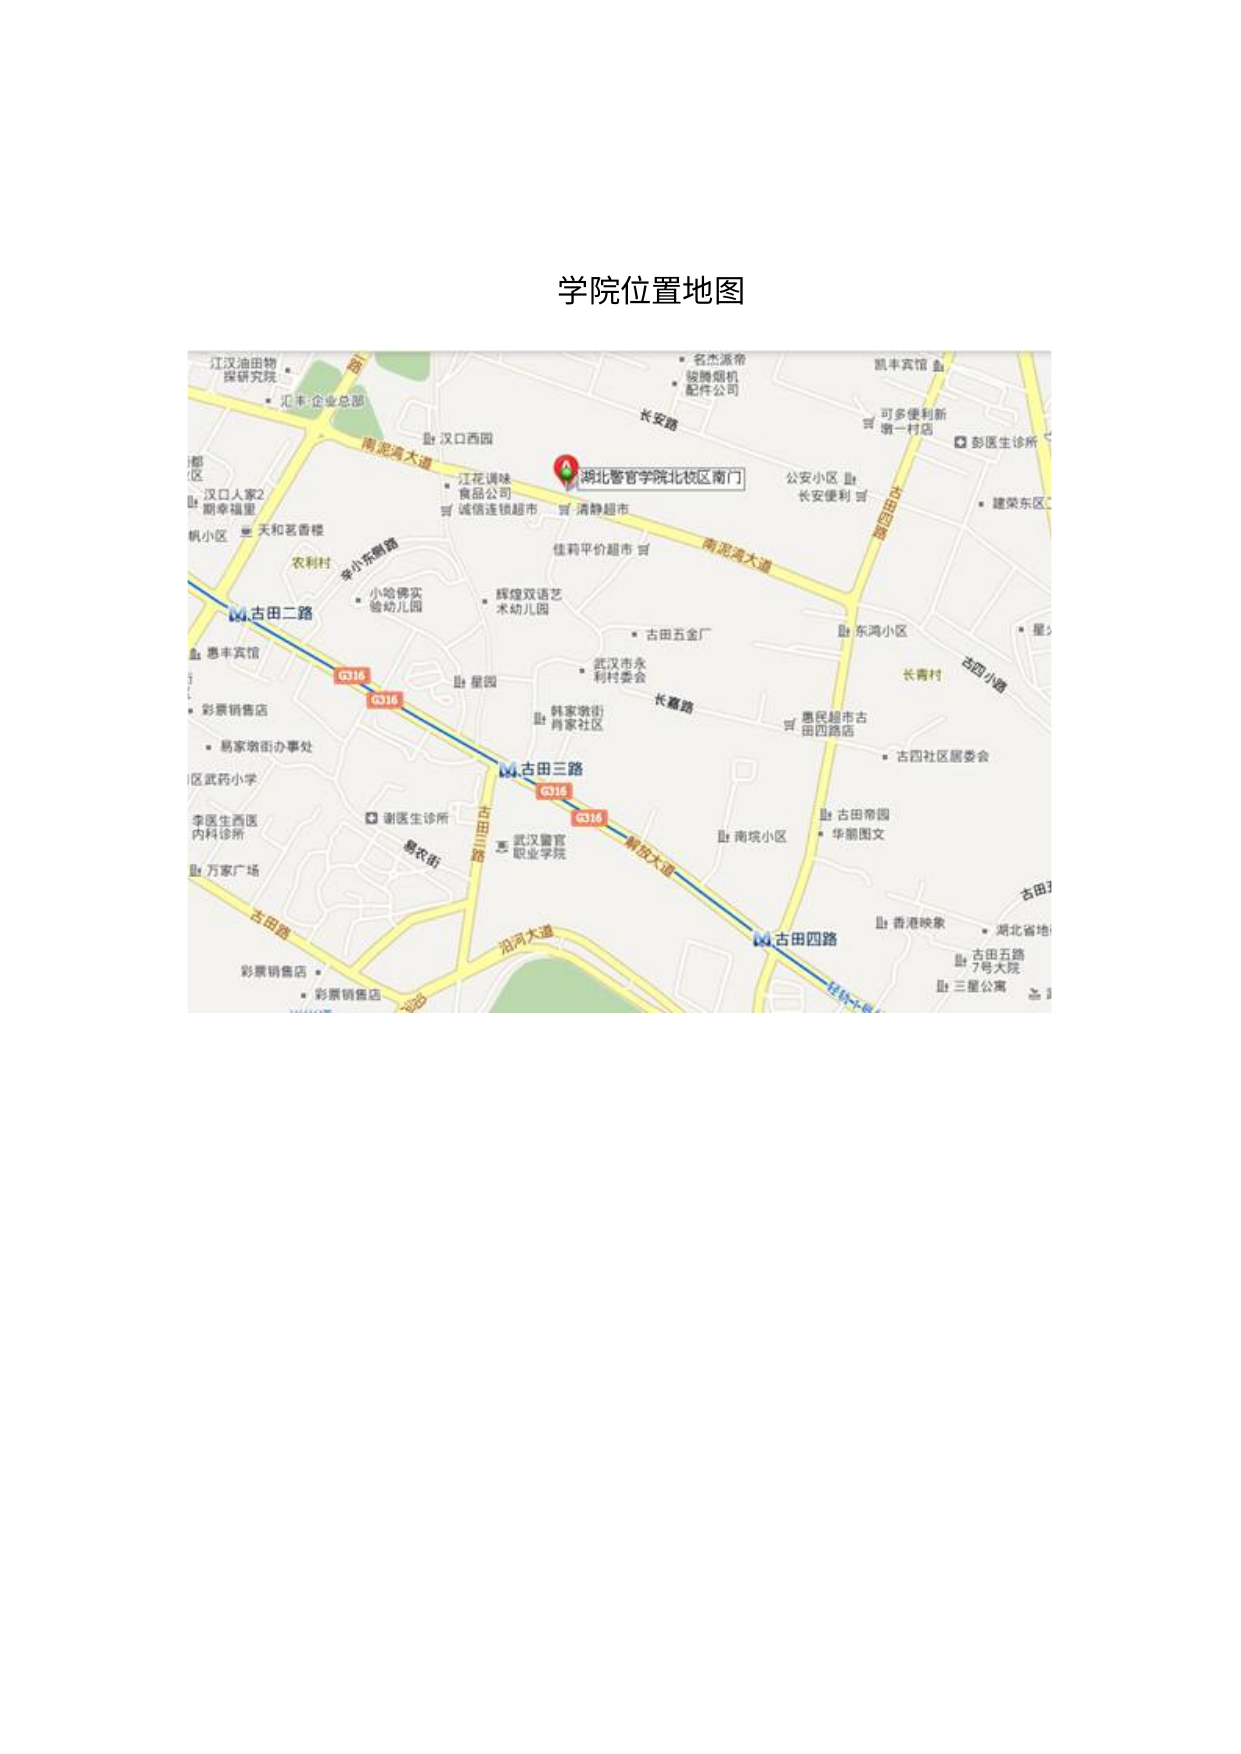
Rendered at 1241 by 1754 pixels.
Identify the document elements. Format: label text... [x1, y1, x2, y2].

text 学院位置地图 [187, 256, 1053, 321]
picture [187, 350, 1052, 1013]
